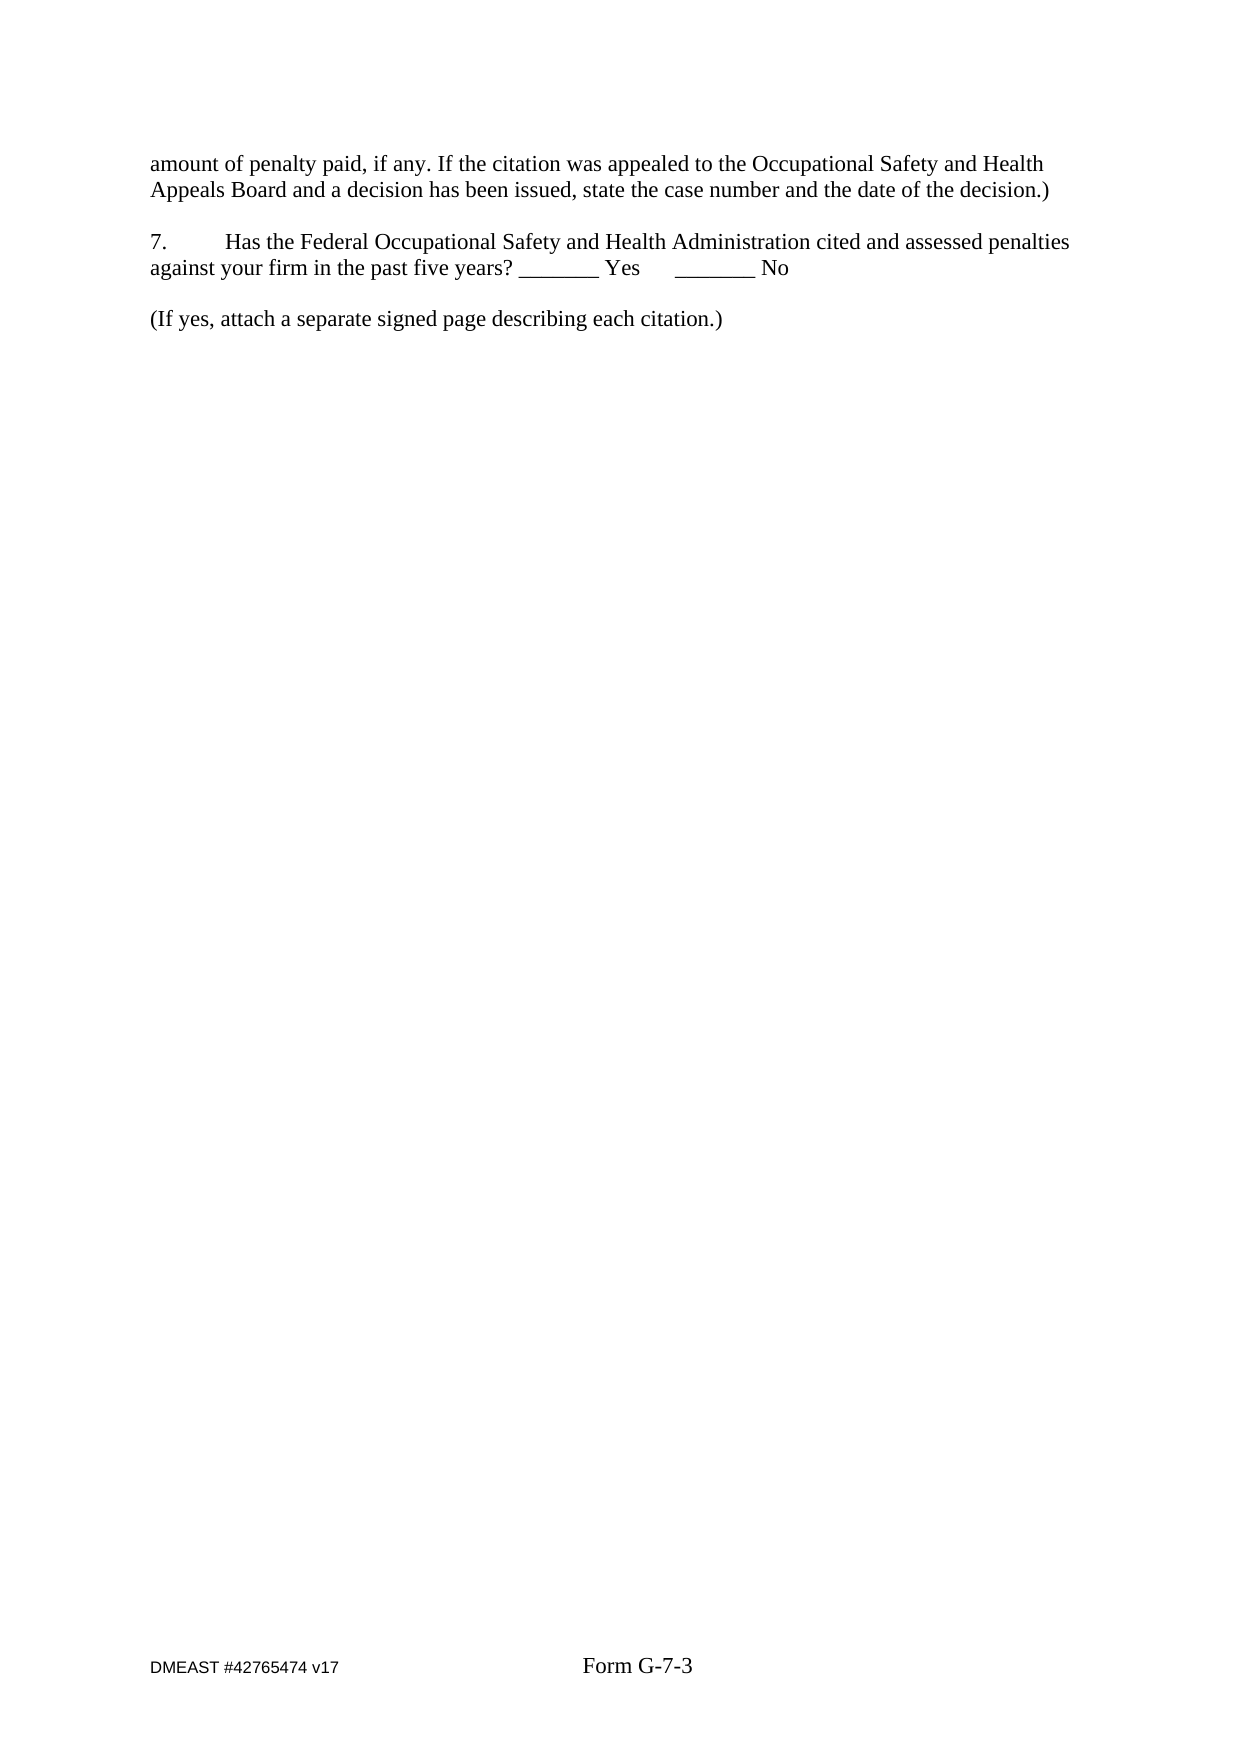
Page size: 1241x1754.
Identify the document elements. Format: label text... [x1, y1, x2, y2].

text 7. Has the Federal Occupational Safety and Health Administration cited and assessed penalties against your firm in the past five years? _______ Yes _______ No [150, 228, 1090, 280]
text (If yes, attach a separate signed page describing each citation.) [150, 305, 1090, 332]
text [150, 150, 1090, 203]
